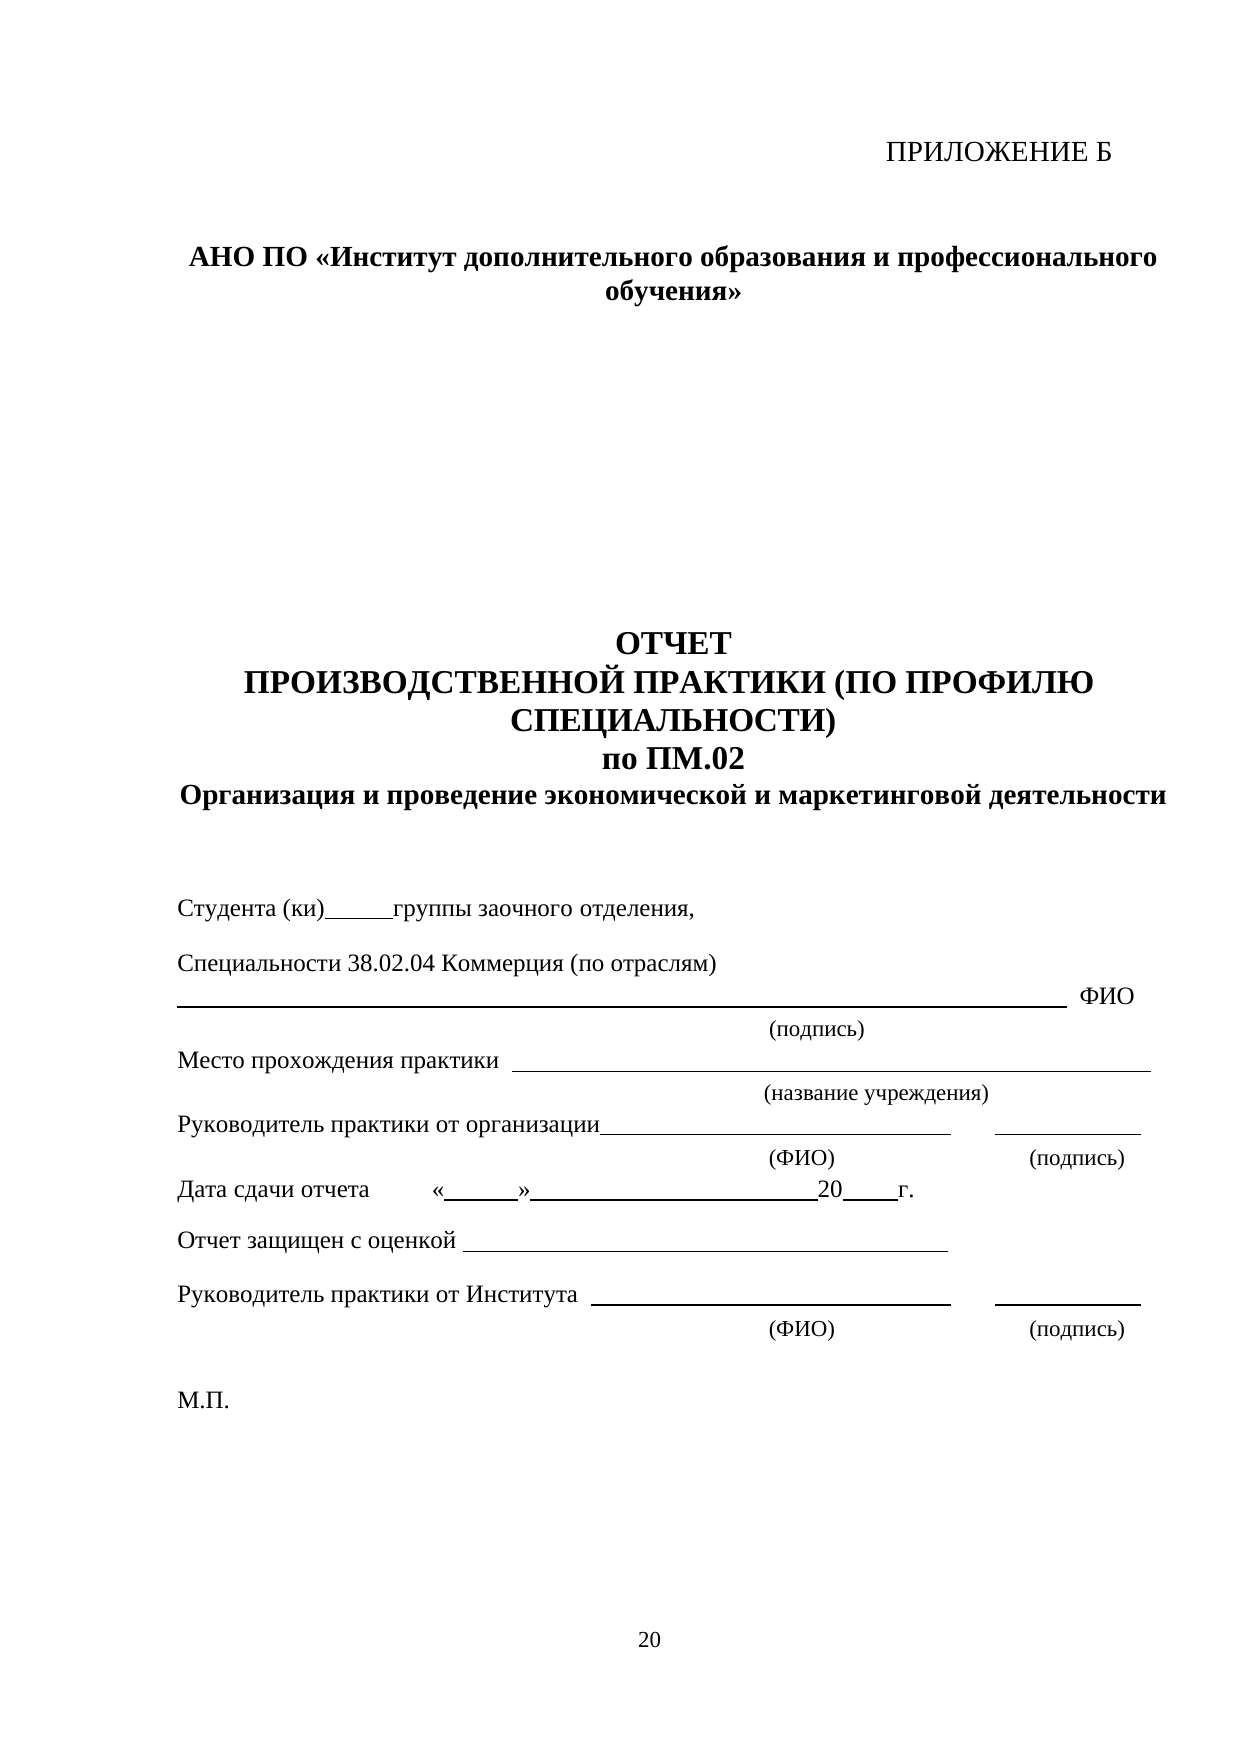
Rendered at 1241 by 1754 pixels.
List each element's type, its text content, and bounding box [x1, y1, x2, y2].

text АНО ПО «Институт дополнительного образования и профессионального обучения» [154, 239, 1192, 306]
text Специальности 38.02.04 Коммерция (по отраслям) [177, 948, 1192, 976]
subtitle ПРИЛОЖЕНИЕ Б [154, 134, 1112, 167]
text (ФИО) (подпись) [768, 1315, 1192, 1342]
text Руководитель практики от организации [177, 1106, 1192, 1139]
text (ФИО) (подпись) [768, 1144, 1192, 1171]
text М.П. [177, 1385, 1192, 1414]
text по ПМ.02 [154, 739, 1192, 777]
text ФИО [177, 981, 1192, 1010]
text Организация и проведение экономической и маркетинговой деятельности [154, 777, 1192, 811]
text Дата сдачи отчета « » 20 г. Отчет защищен с оценкой [177, 1174, 948, 1254]
text Руководитель практики от Института [177, 1277, 1192, 1309]
text ПРОИЗВОДСТВЕННОЙ ПРАКТИКИ (ПО ПРОФИЛЮ СПЕЦИАЛЬНОСТИ) [146, 662, 1192, 739]
text ОТЧЕТ [154, 624, 1192, 662]
text Студента (ки) группы заочного отделения, [177, 893, 1192, 922]
text (название учреждения) [764, 1079, 1192, 1106]
text (подпись) [769, 1016, 1192, 1042]
text Место прохождения практики [177, 1046, 1192, 1074]
